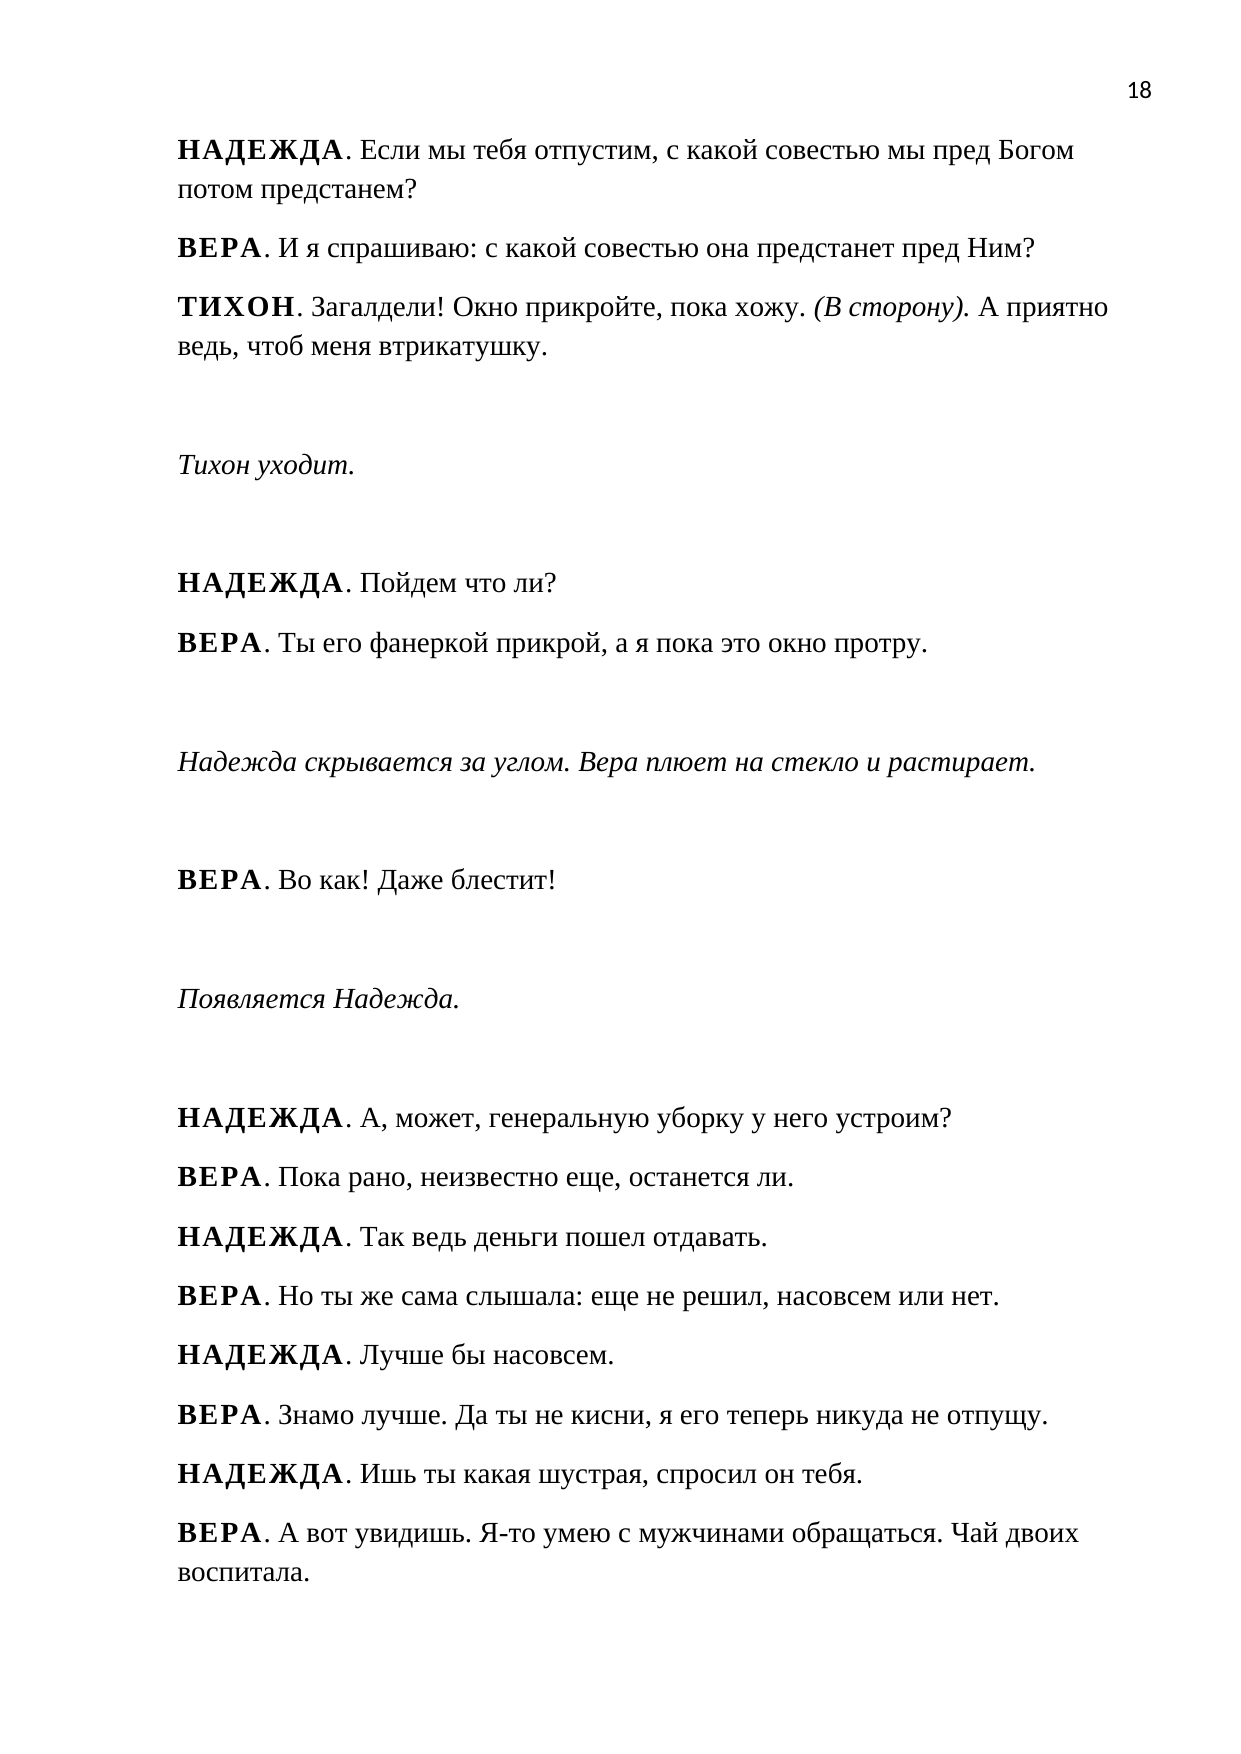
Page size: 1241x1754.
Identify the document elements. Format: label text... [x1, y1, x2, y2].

text НАДЕЖДА. А, может, генеральную уборку у него устроим? [177, 1100, 1152, 1133]
text НАДЕЖДА. Пойдем что ли? [177, 566, 1152, 599]
text ТИХОН. Загалдели! Окно прикройте, пока хожу. (В сторону). А приятно ведь, чтоб меня втрикатушку. [177, 289, 1152, 362]
text НАДЕЖДА. Ишь ты какая шустрая, спросил он тебя. [177, 1456, 1152, 1490]
text ВЕРА. Во как! Даже блестит! [177, 862, 1152, 896]
text Надежда скрывается за углом. Вера плюет на стекло и растирает. [177, 744, 1152, 777]
text ВЕРА. Ты его фанеркой прикрой, а я пока это окно протру. [177, 625, 1152, 658]
text Тихон уходит. [177, 447, 1152, 480]
text НАДЕЖДА. Если мы тебя отпустим, с какой совестью мы пред Богом потом предстанем? [177, 132, 1152, 204]
text ВЕРА. Знамо лучше. Да ты не кисни, я его теперь никуда не отпущу. [177, 1397, 1152, 1430]
text ВЕРА. И я спрашиваю: с какой совестью она предстанет пред Ним? [177, 230, 1152, 264]
text НАДЕЖДА. Так ведь деньги пошел отдавать. [177, 1219, 1152, 1252]
text ВЕРА. А вот увидишь. Я-то умею с мужчинами обращаться. Чай двоих воспитала. [177, 1516, 1152, 1588]
text Появляется Надежда. [177, 981, 1152, 1015]
text НАДЕЖДА. Лучше бы насовсем. [177, 1337, 1152, 1371]
text ВЕРА. Пока рано, неизвестно еще, останется ли. [177, 1159, 1152, 1193]
text ВЕРА. Но ты же сама слышала: еще не решил, насовсем или нет. [177, 1278, 1152, 1312]
